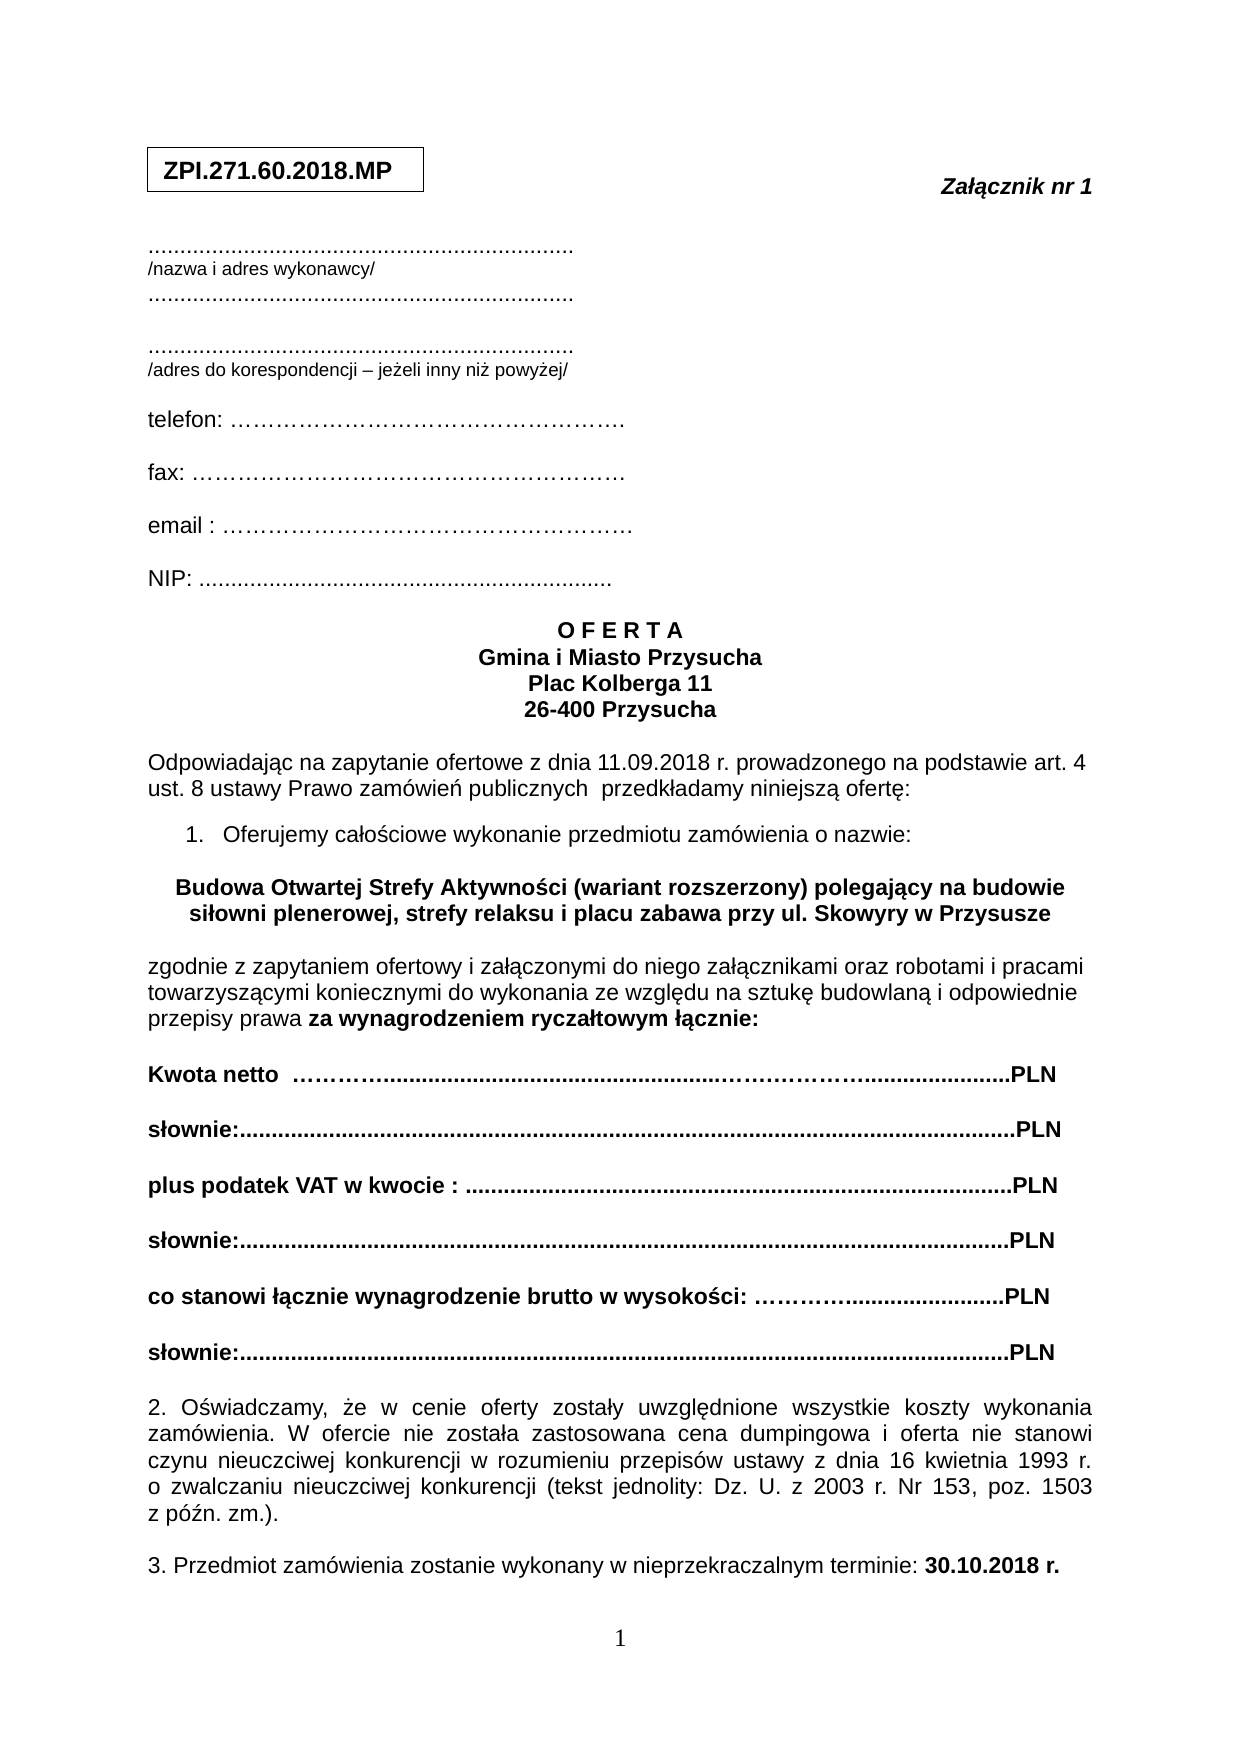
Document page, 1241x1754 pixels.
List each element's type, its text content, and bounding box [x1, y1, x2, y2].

text co stanowi łącznie wynagrodzenie brutto w wysokości: ………….........................PLN [148, 1283, 1085, 1309]
text plus podatek VAT w kwocie : ......................................................................................PLN [148, 1172, 1085, 1198]
text 3. Przedmiot zamówienia zostanie wykonany w nieprzekraczalnym terminie: 30.10.2018 r. [148, 1552, 1093, 1578]
text słownie:.........................................................................................................................PLN [148, 1227, 1085, 1254]
text słownie:.........................................................................................................................PLN [148, 1338, 1085, 1365]
text zgodnie z zapytaniem ofertowy i załączonymi do niego załącznikami oraz robotami i pracami towarzyszącymi koniecznymi do wykonania ze względu na sztukę budowlaną i odpowiednie przepisy prawa za wynagrodzeniem ryczałtowym łącznie: [148, 953, 1093, 1032]
text /adres do korespondencji – jeżeli inny niż powyżej/ [148, 358, 1093, 380]
text 2. Oświadczamy, że w cenie oferty zostały uwzględnione wszystkie koszty wykonania zamówienia. W ofercie nie została zastosowana cena dumpingowa i oferta nie stanowi czynu nieuczciwej konkurencji w rozumieniu przepisów ustawy z dnia 16 kwietnia 1993 r. o zwalczaniu nieuczciwej konkurencji (tekst jednolity: Dz. U. z 2003 r. Nr 153, poz. 1503 z późn. zm.). [148, 1394, 1093, 1526]
text słownie:..........................................................................................................................PLN [148, 1116, 1085, 1143]
text fax: ………………………………………………… [148, 459, 1093, 486]
text Kwota netto ………….....................................................…….………….......................PLN [148, 1061, 1085, 1087]
text telefon: ……………………………………………. [148, 406, 1093, 433]
text ................................................................... [148, 232, 1093, 258]
subtitle Załącznik nr 1 [148, 173, 1093, 199]
text O F E R T A [148, 617, 1093, 644]
text ................................................................... [148, 279, 1093, 306]
text /nazwa i adres wykonawcy/ [148, 258, 1093, 279]
text email : ……………………………………………… [148, 512, 1093, 538]
text NIP: ................................................................. [148, 564, 1093, 591]
text Plac Kolberga 11 [148, 670, 1093, 696]
text Budowa Otwartej Strefy Aktywności (wariant rozszerzony) polegający na budowie siłowni plenerowej, strefy relaksu i placu zabawa przy ul. Skowyry w Przysusze [148, 874, 1093, 926]
text 26-400 Przysucha [148, 696, 1093, 723]
list Oferujemy całościowe wykonanie przedmiotu zamówienia o nazwie: [185, 821, 1093, 847]
text Odpowiadając na zapytanie ofertowe z dnia 11.09.2018 r. prowadzonego na podstawie art. 4 ust. 8 ustawy Prawo zamówień publicznych przedkładamy niniejszą ofertę: [148, 749, 1093, 802]
text ................................................................... [148, 332, 1093, 358]
text Gmina i Miasto Przysucha [148, 644, 1093, 670]
